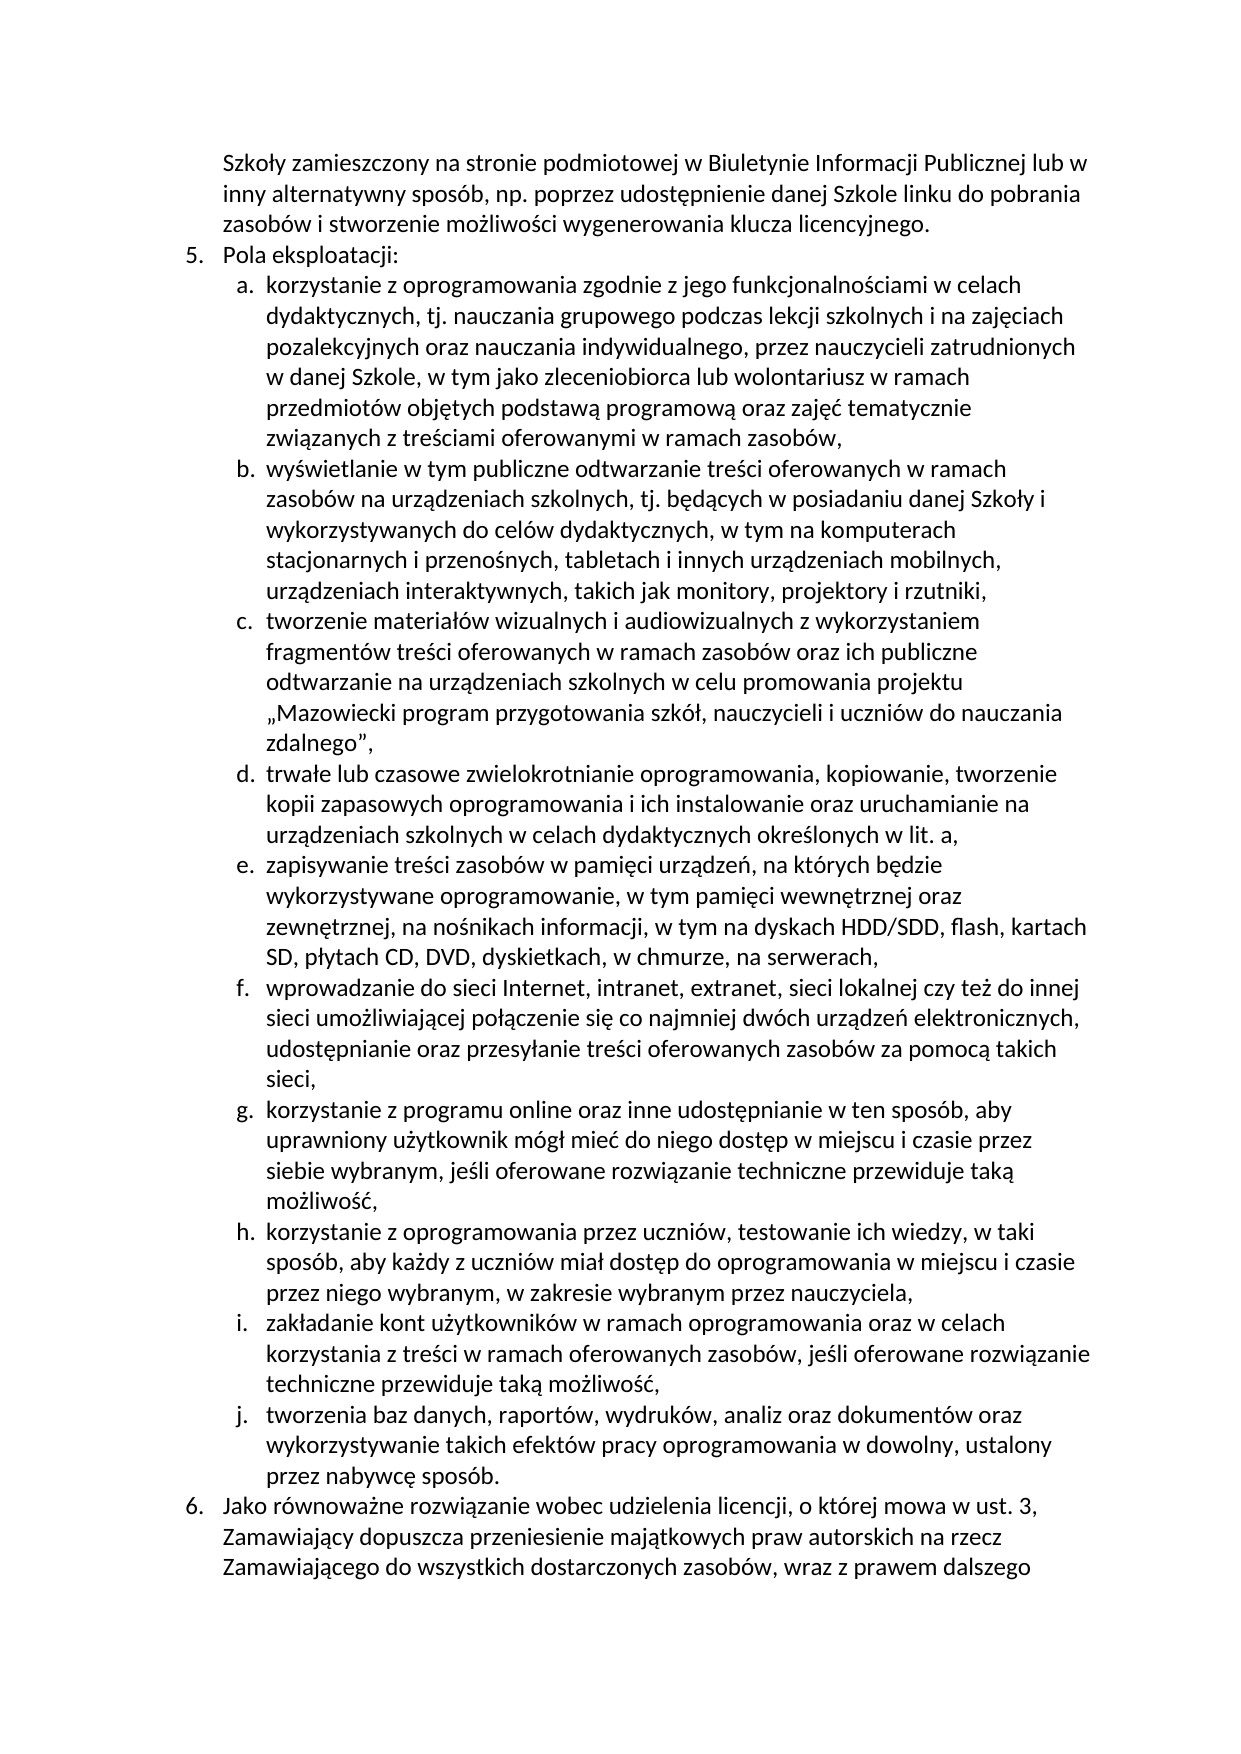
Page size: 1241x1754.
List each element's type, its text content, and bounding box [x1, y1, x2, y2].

list Pola eksploatacji: [185, 239, 1093, 270]
list tworzenie materiałów wizualnych i audiowizualnych z wykorzystaniem fragmentów treści oferowanych w ramach zasobów oraz ich publiczne odtwarzanie na urządzeniach szkolnych w celu promowania projektu „Mazowiecki program przygotowania szkół, nauczycieli i uczniów do nauczania zdalnego”, [236, 605, 1093, 758]
list korzystanie z oprogramowania przez uczniów, testowanie ich wiedzy, w taki sposób, aby każdy z uczniów miał dostęp do oprogramowania w miejscu i czasie przez niego wybranym, w zakresie wybranym przez nauczyciela, [236, 1216, 1093, 1307]
list tworzenia baz danych, raportów, wydruków, analiz oraz dokumentów oraz wykorzystywanie takich efektów pracy oprogramowania w dowolny, ustalony przez nabywcę sposób. [236, 1399, 1093, 1491]
list korzystanie z oprogramowania zgodnie z jego funkcjonalnościami w celach dydaktycznych, tj. nauczania grupowego podczas lekcji szkolnych i na zajęciach pozalekcyjnych oraz nauczania indywidualnego, przez nauczycieli zatrudnionych w danej Szkole, w tym jako zleceniobiorca lub wolontariusz w ramach przedmiotów objętych podstawą programową oraz zajęć tematycznie związanych z treściami oferowanymi w ramach zasobów, [236, 270, 1093, 453]
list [185, 148, 1093, 239]
list zapisywanie treści zasobów w pamięci urządzeń, na których będzie wykorzystywane oprogramowanie, w tym pamięci wewnętrznej oraz zewnętrznej, na nośnikach informacji, w tym na dyskach HDD/SDD, flash, kartach SD, płytach CD, DVD, dyskietkach, w chmurze, na serwerach, [236, 849, 1093, 972]
list trwałe lub czasowe zwielokrotnianie oprogramowania, kopiowanie, tworzenie kopii zapasowych oprogramowania i ich instalowanie oraz uruchamianie na urządzeniach szkolnych w celach dydaktycznych określonych w lit. a, [236, 758, 1093, 849]
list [185, 1491, 1093, 1582]
list korzystanie z programu online oraz inne udostępnianie w ten sposób, aby uprawniony użytkownik mógł mieć do niego dostęp w miejscu i czasie przez siebie wybranym, jeśli oferowane rozwiązanie techniczne przewiduje taką możliwość, [236, 1094, 1093, 1216]
list wprowadzanie do sieci Internet, intranet, extranet, sieci lokalnej czy też do innej sieci umożliwiającej połączenie się co najmniej dwóch urządzeń elektronicznych, udostępnianie oraz przesyłanie treści oferowanych zasobów za pomocą takich sieci, [236, 972, 1093, 1094]
list wyświetlanie w tym publiczne odtwarzanie treści oferowanych w ramach zasobów na urządzeniach szkolnych, tj. będących w posiadaniu danej Szkoły i wykorzystywanych do celów dydaktycznych, w tym na komputerach stacjonarnych i przenośnych, tabletach i innych urządzeniach mobilnych, urządzeniach interaktywnych, takich jak monitory, projektory i rzutniki, [236, 453, 1093, 605]
list zakładanie kont użytkowników w ramach oprogramowania oraz w celach korzystania z treści w ramach oferowanych zasobów, jeśli oferowane rozwiązanie techniczne przewiduje taką możliwość, [236, 1307, 1093, 1399]
